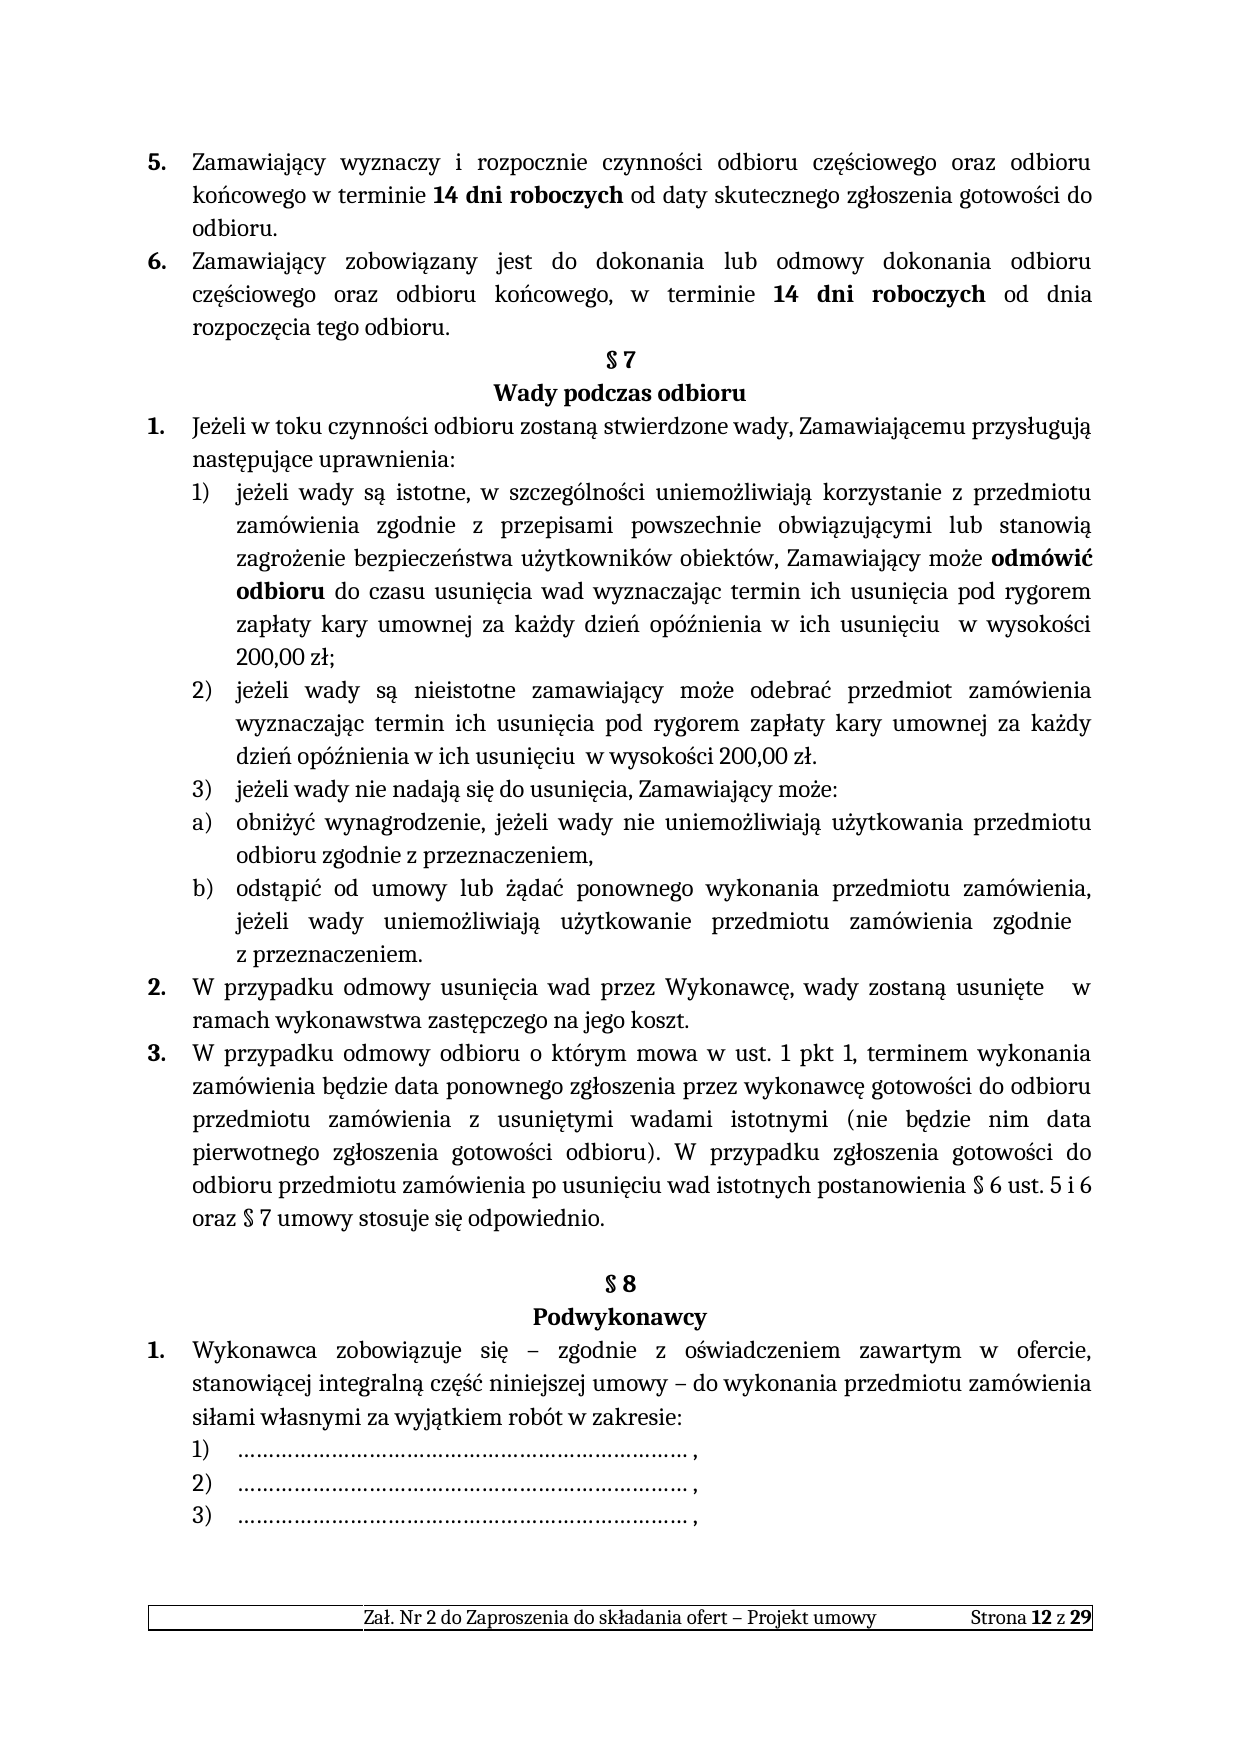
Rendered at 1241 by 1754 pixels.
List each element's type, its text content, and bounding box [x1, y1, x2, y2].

list ……………………………………………………………… , [192, 1435, 1093, 1464]
list Jeżeli w toku czynności odbioru zostaną stwierdzone wady, Zamawiającemu przysługują następujące uprawnienia: [148, 412, 1093, 473]
list ……………………………………………………………… , [192, 1501, 1093, 1530]
list Zamawiający zobowiązany jest do dokonania lub odmowy dokonania odbioru częściowego oraz odbioru końcowego, w terminie 14 dni roboczych od dnia rozpoczęcia tego odbioru. [148, 247, 1093, 341]
list ……………………………………………………………… , [192, 1468, 1093, 1497]
list obniżyć wynagrodzenie, jeżeli wady nie uniemożliwiają użytkowania przedmiotu odbioru zgodnie z przeznaczeniem, [192, 808, 1093, 870]
list jeżeli wady są istotne, w szczególności uniemożliwiają korzystanie z przedmiotu zamówienia zgodnie z przepisami powszechnie obwiązującymi lub stanowią zagrożenie bezpieczeństwa użytkowników obiektów, Zamawiający może odmówić odbioru do czasu usunięcia wad wyznaczając termin ich usunięcia pod rygorem zapłaty kary umownej za każdy dzień opóźnienia w ich usunięciu w wysokości 200,00 zł; [192, 478, 1093, 672]
text § 8 [148, 1270, 1093, 1299]
list W przypadku odmowy odbioru o którym mowa w ust. 1 pkt 1, terminem wykonania zamówienia będzie data ponownego zgłoszenia przez wykonawcę gotowości do odbioru przedmiotu zamówienia z usuniętymi wadami istotnymi (nie będzie nim data pierwotnego zgłoszenia gotowości odbioru). W przypadku zgłoszenia gotowości do odbioru przedmiotu zamówienia po usunięciu wad istotnych postanowienia § 6 ust. 5 i 6 oraz § 7 umowy stosuje się odpowiednio. [148, 1039, 1093, 1233]
text Wady podczas odbioru [148, 379, 1093, 407]
text § 7 [148, 346, 1093, 374]
list odstąpić od umowy lub żądać ponownego wykonania przedmiotu zamówienia, jeżeli wady uniemożliwiają użytkowanie przedmiotu zamówienia zgodnie z przeznaczeniem. [192, 874, 1093, 969]
text Podwykonawcy [148, 1303, 1093, 1332]
list jeżeli wady nie nadają się do usunięcia, Zamawiający może: [192, 775, 1093, 804]
list jeżeli wady są nieistotne zamawiający może odebrać przedmiot zamówienia wyznaczając termin ich usunięcia pod rygorem zapłaty kary umownej za każdy dzień opóźnienia w ich usunięciu w wysokości 200,00 zł. [192, 676, 1093, 771]
list W przypadku odmowy usunięcia wad przez Wykonawcę, wady zostaną usunięte w ramach wykonawstwa zastępczego na jego koszt. [148, 973, 1093, 1035]
list Zamawiający wyznaczy i rozpocznie czynności odbioru częściowego oraz odbioru końcowego w terminie 14 dni roboczych od daty skutecznego zgłoszenia gotowości do odbioru. [148, 148, 1093, 242]
list Wykonawca zobowiązuje się – zgodnie z oświadczeniem zawartym w ofercie, stanowiącej integralną część niniejszej umowy – do wykonania przedmiotu zamówienia siłami własnymi za wyjątkiem robót w zakresie: [148, 1336, 1093, 1431]
